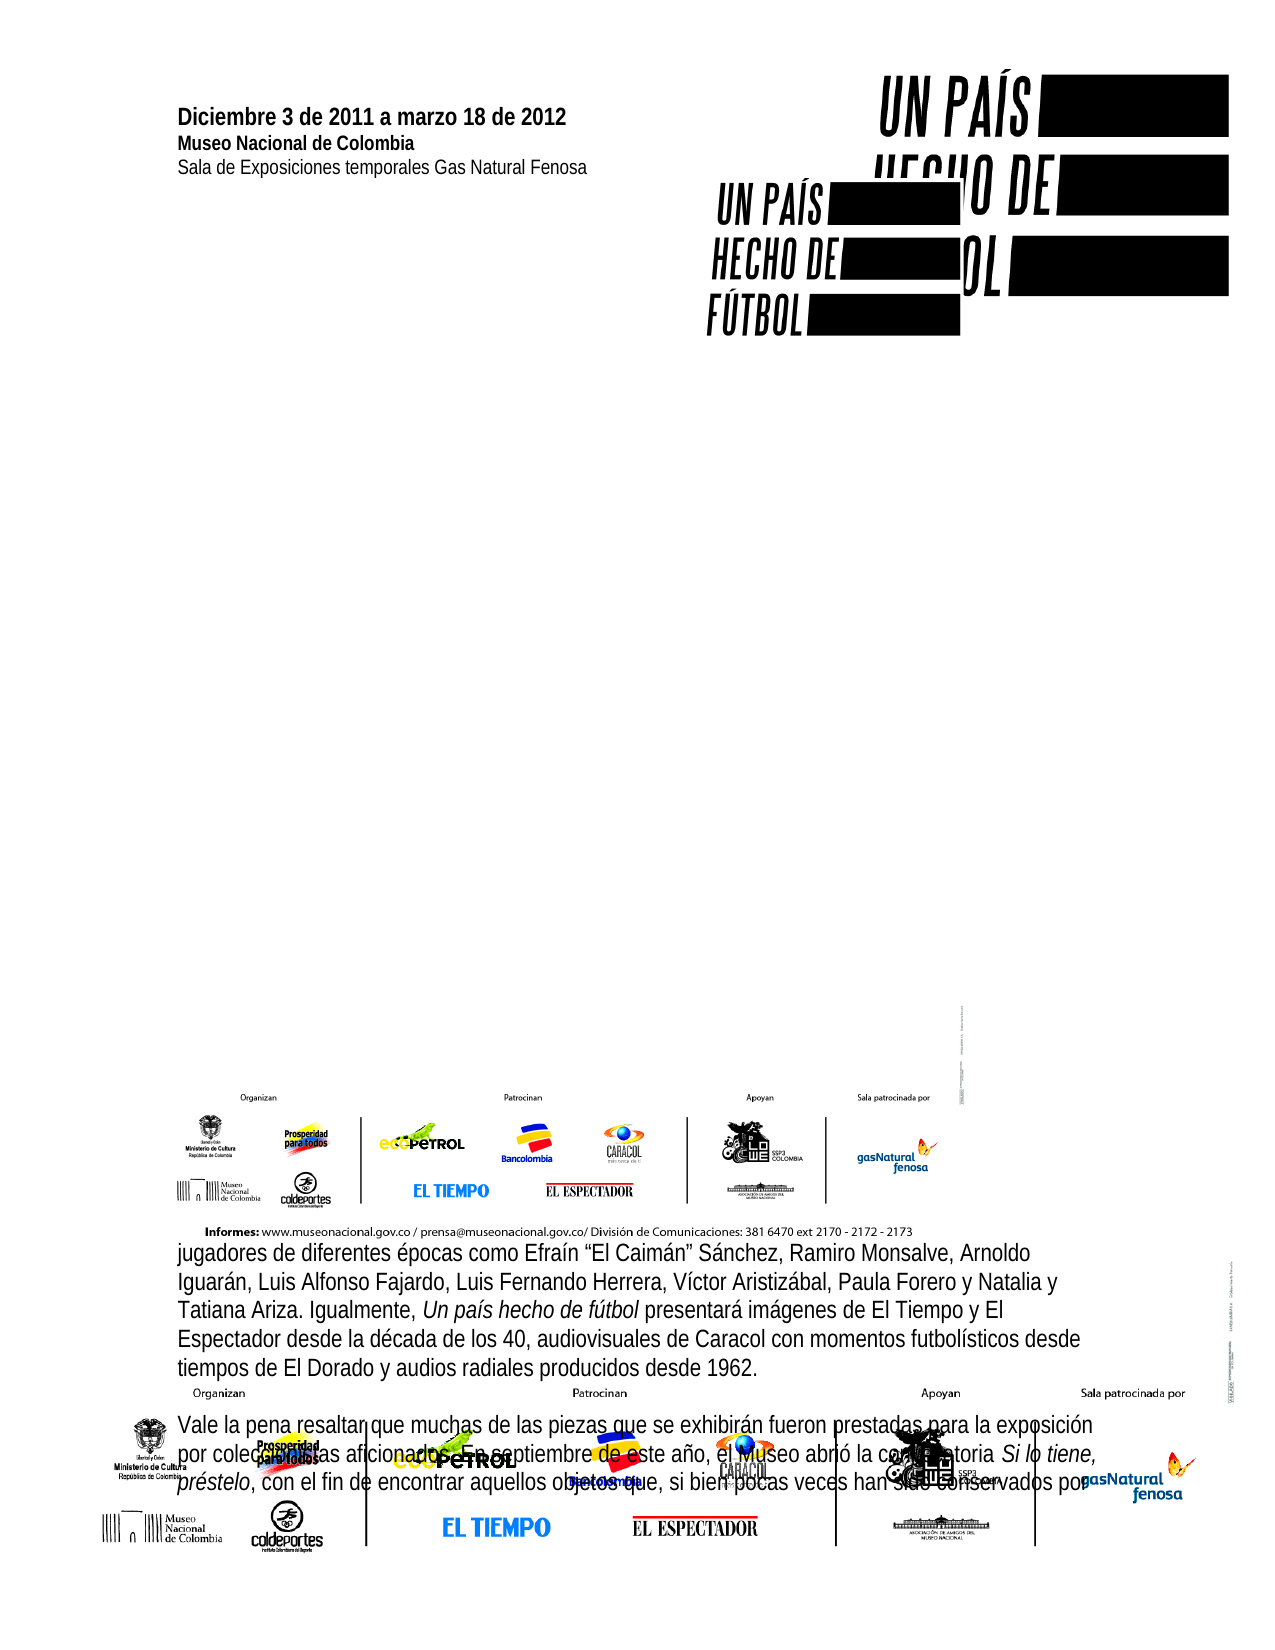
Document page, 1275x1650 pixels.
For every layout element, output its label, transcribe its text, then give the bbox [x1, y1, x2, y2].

picture [102, 69, 1234, 1559]
text La muestra exhibirá, entre otros objetos testimoniales, el balón del Mundial de Chile 1962, caricaturas, banderines de las décadas del sesenta al noventa, objetos pertenecientes al Cole y a jugadores de diferentes épocas como Efraín “El Caimán” Sánchez, Ramiro Monsalve, Arnoldo Iguarán, Luis Alfonso Fajardo, Luis Fernando Herrera, Víctor Aristizábal, Paula Forero y Natalia y Tatiana Ariza. Igualmente, Un país hecho de fútbol presentará imágenes de El Tiempo y El Espectador desde la década de los 40, audiovisuales de Caracol con momentos futbolísticos desde tiempos de El Dorado y audios radiales producidos desde 1962. [177, 1238, 1098, 1381]
text Vale la pena resaltar que muchas de las piezas que se exhibirán fueron prestadas para la exposición por coleccionistas aficionados. En septiembre de este año, el Museo abrió la convocatoria Si lo tiene, préstelo, con el fin de encontrar aquellos objetos que, si bien pocas veces han sido conservados por sus protagonistas o por las entidades relacionadas, resultan fundamentales para narrar la historia del fútbol nacional. [177, 1410, 1098, 1496]
